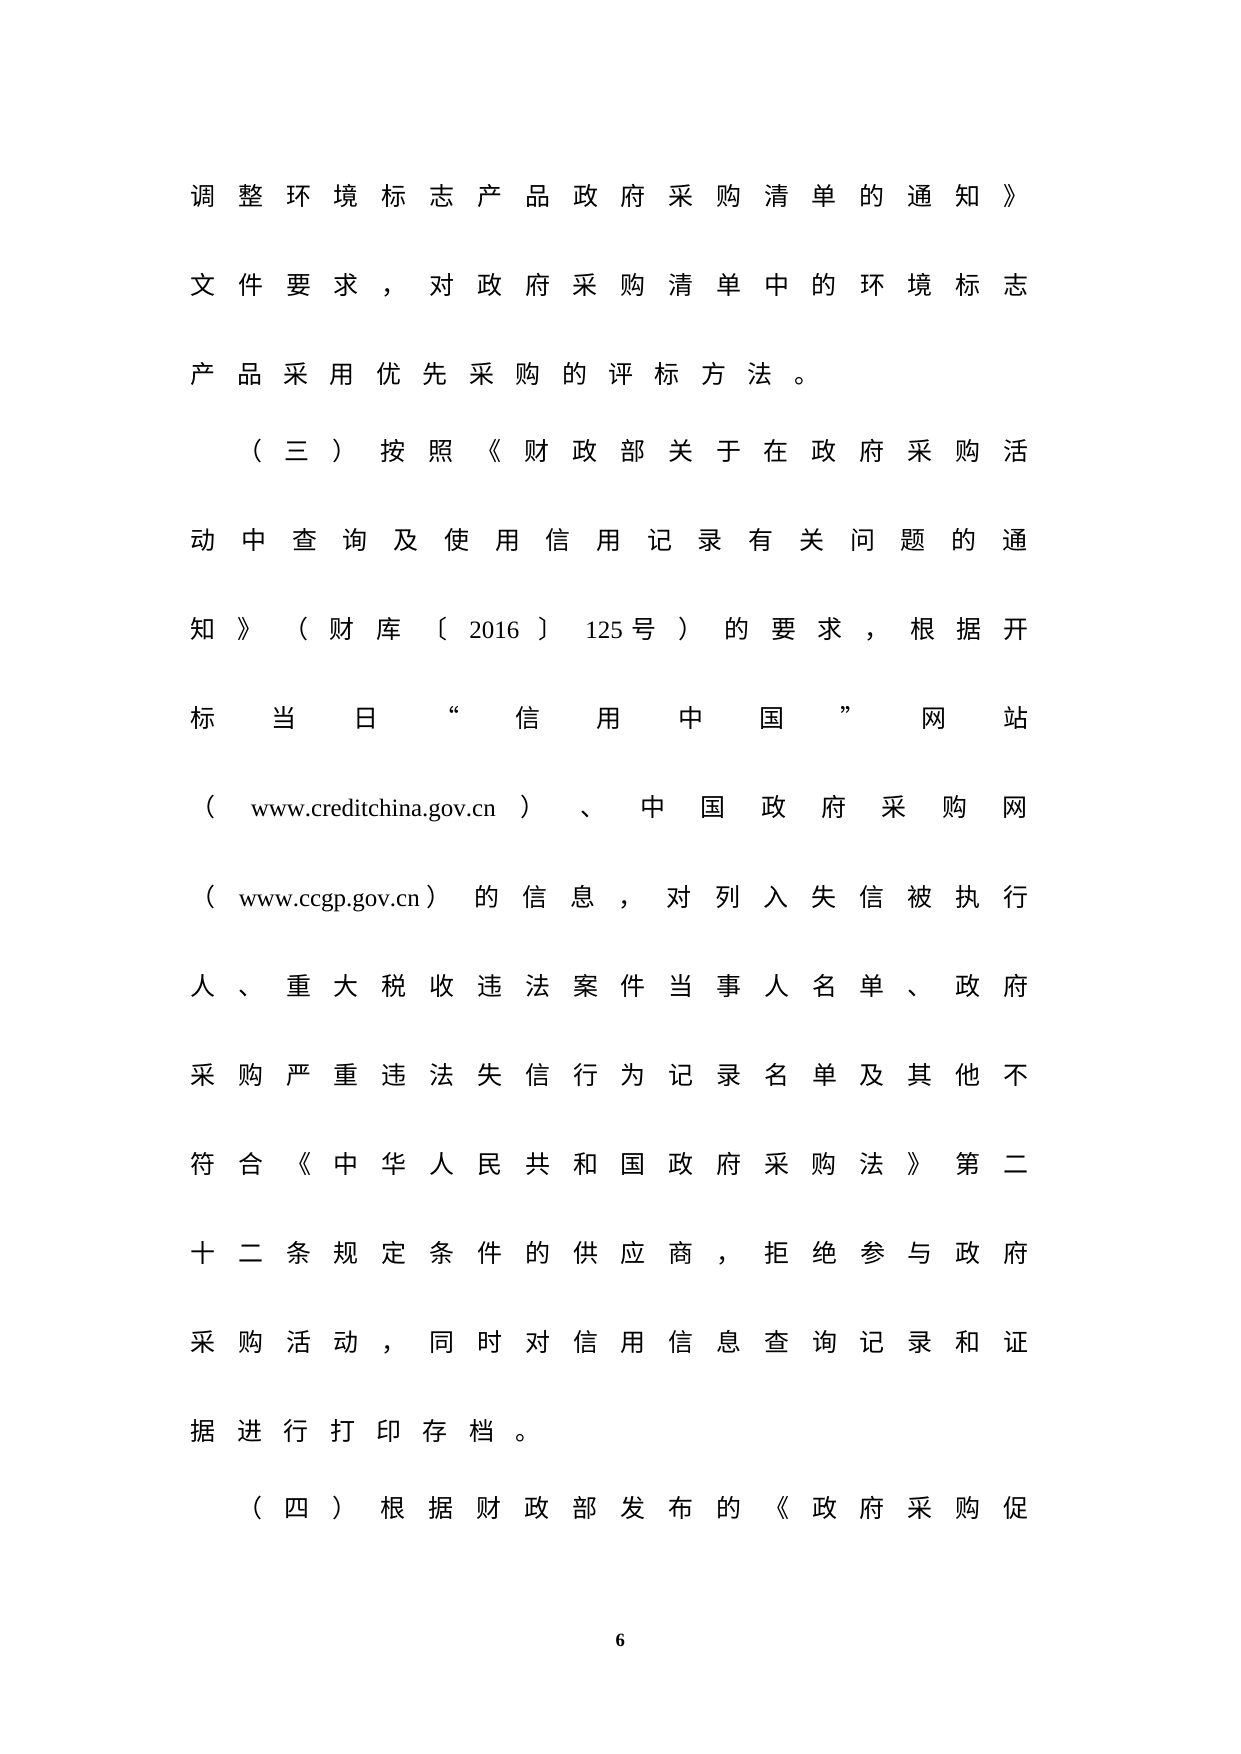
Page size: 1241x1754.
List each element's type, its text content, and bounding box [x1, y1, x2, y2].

text （三）按照《财政部关于在政府采购活动中查询及使用信用记录有关问题的通知》（财库〔2016〕125号）的要求，根据开标当日“信用中国”网站（www.creditchina.gov.cn）、中国政府采购网（www.ccgp.gov.cn）的信息，对列入失信被执行人、重大税收违法案件当事人名单、政府采购严重违法失信行为记录名单及其他不符合《中华人民共和国政府采购法》第二十二条规定条件的供应商，拒绝参与政府采购活动，同时对信用信息查询记录和证据进行打印存档。 [190, 420, 1050, 1459]
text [190, 1477, 1050, 1537]
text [190, 164, 1050, 402]
